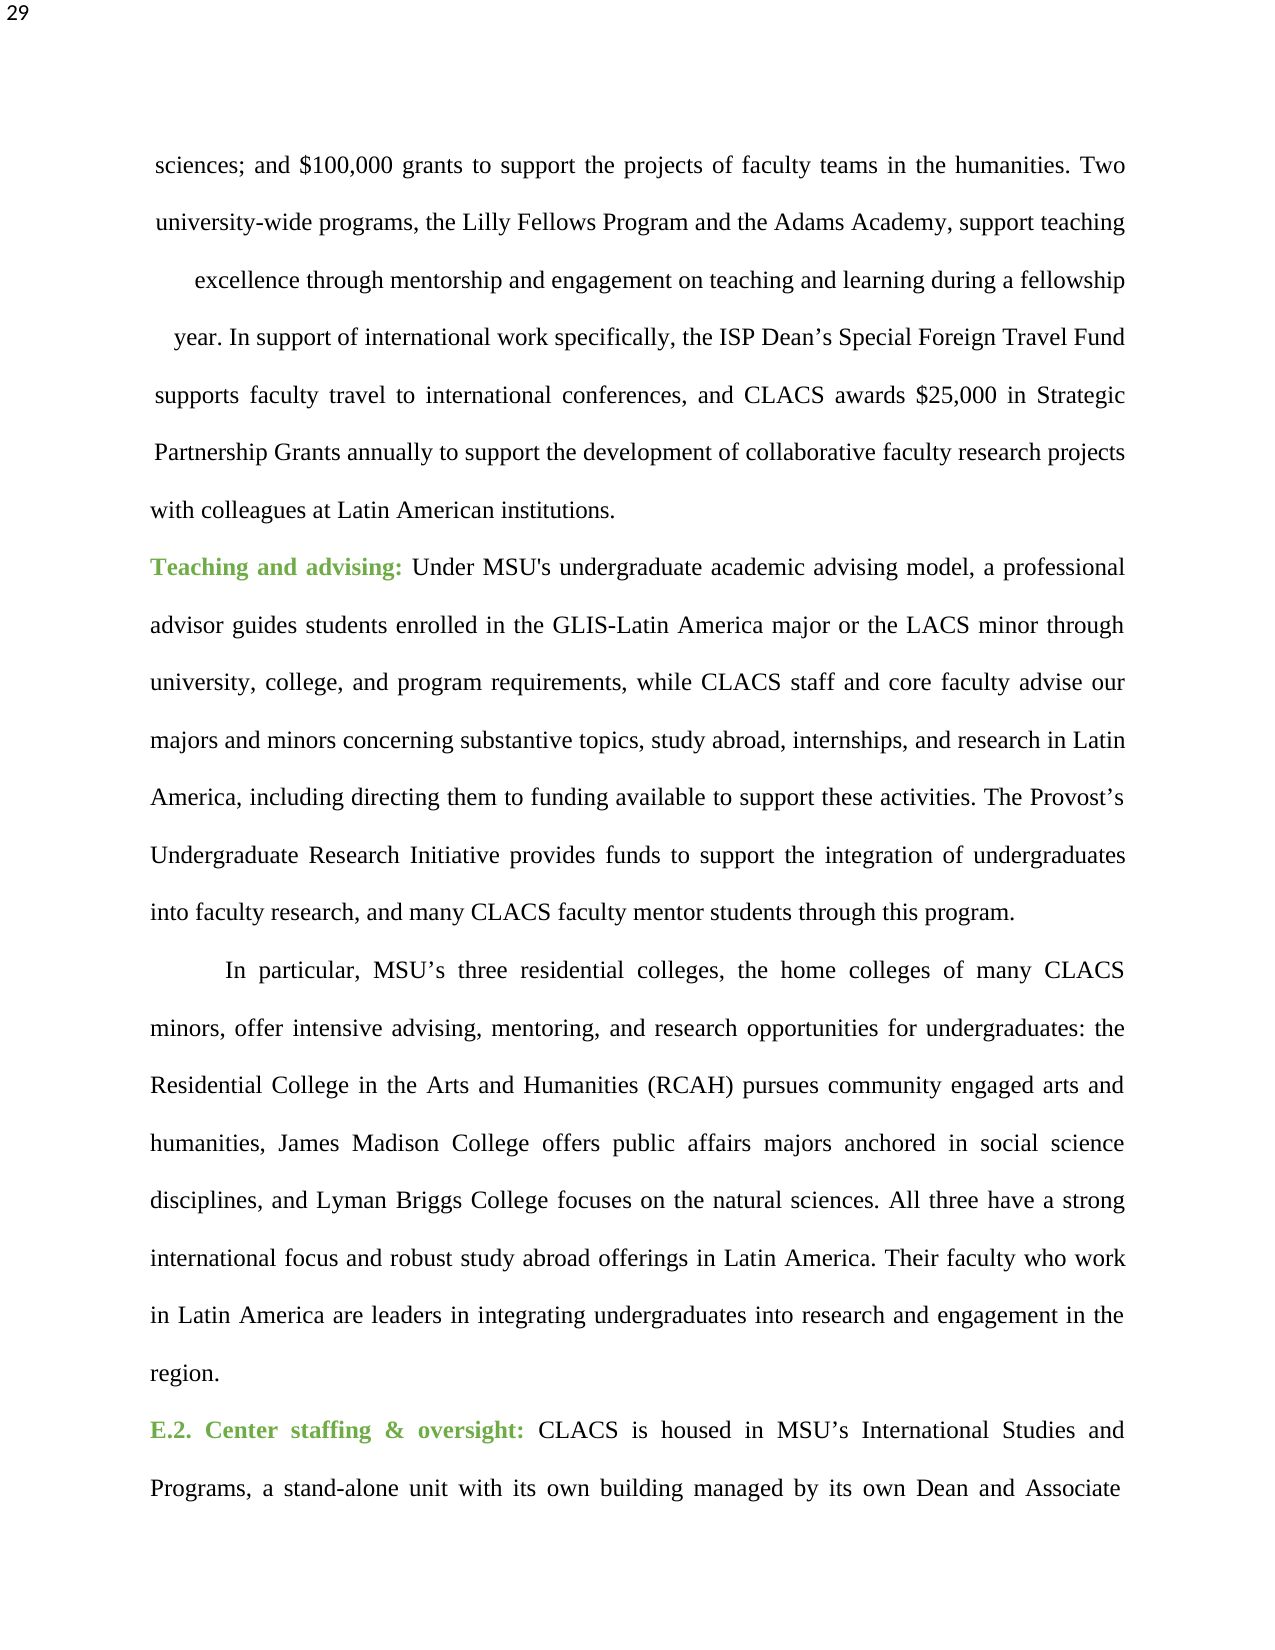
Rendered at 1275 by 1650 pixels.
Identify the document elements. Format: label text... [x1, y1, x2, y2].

text sciences; and $100,000 grants to support the projects of faculty teams in the humanities. Two university-wide programs, the Lilly Fellows Program and the Adams Academy, support teaching excellence through mentorship and engagement on teaching and learning during a fellowship year. In support of international work specifically, the ISP Dean’s Special Foreign Travel Fund supports faculty travel to international conferences, and CLACS awards $25,000 in Strategic Partnership Grants annually to support the development of collaborative faculty research projects [150, 150, 1125, 466]
text Teaching and advising: Under MSU's undergraduate academic advising model, a professional advisor guides students enrolled in the GLIS-Latin America major or the LACS minor through university, college, and program requirements, while CLACS staff and core faculty advise our majors and minors concerning substantive topics, study abroad, internships, and research in Latin America, including directing them to funding available to support these activities. The Provost’s Undergraduate Research Initiative provides funds to support the integration of undergraduates into faculty research, and many CLACS faculty mentor students through this program. [150, 552, 1126, 926]
list Center staffing & oversight: CLACS is housed in MSU’s International Studies and Programs, a stand-alone unit with its own building managed by its own Dean and Associate [150, 1415, 1125, 1501]
text with colleagues at Latin American institutions. [150, 495, 1167, 524]
text In particular, MSU’s three residential colleges, the home colleges of many CLACS minors, offer intensive advising, mentoring, and research opportunities for undergraduates: the Residential College in the Arts and Humanities (RCAH) pursues community engaged arts and humanities, James Madison College offers public affairs majors anchored in social science disciplines, and Lyman Briggs College focuses on the natural sciences. All three have a strong international focus and robust study abroad offerings in Latin America. Their faculty who work in Latin America are leaders in integrating undergraduates into research and engagement in the region. [150, 955, 1126, 1386]
